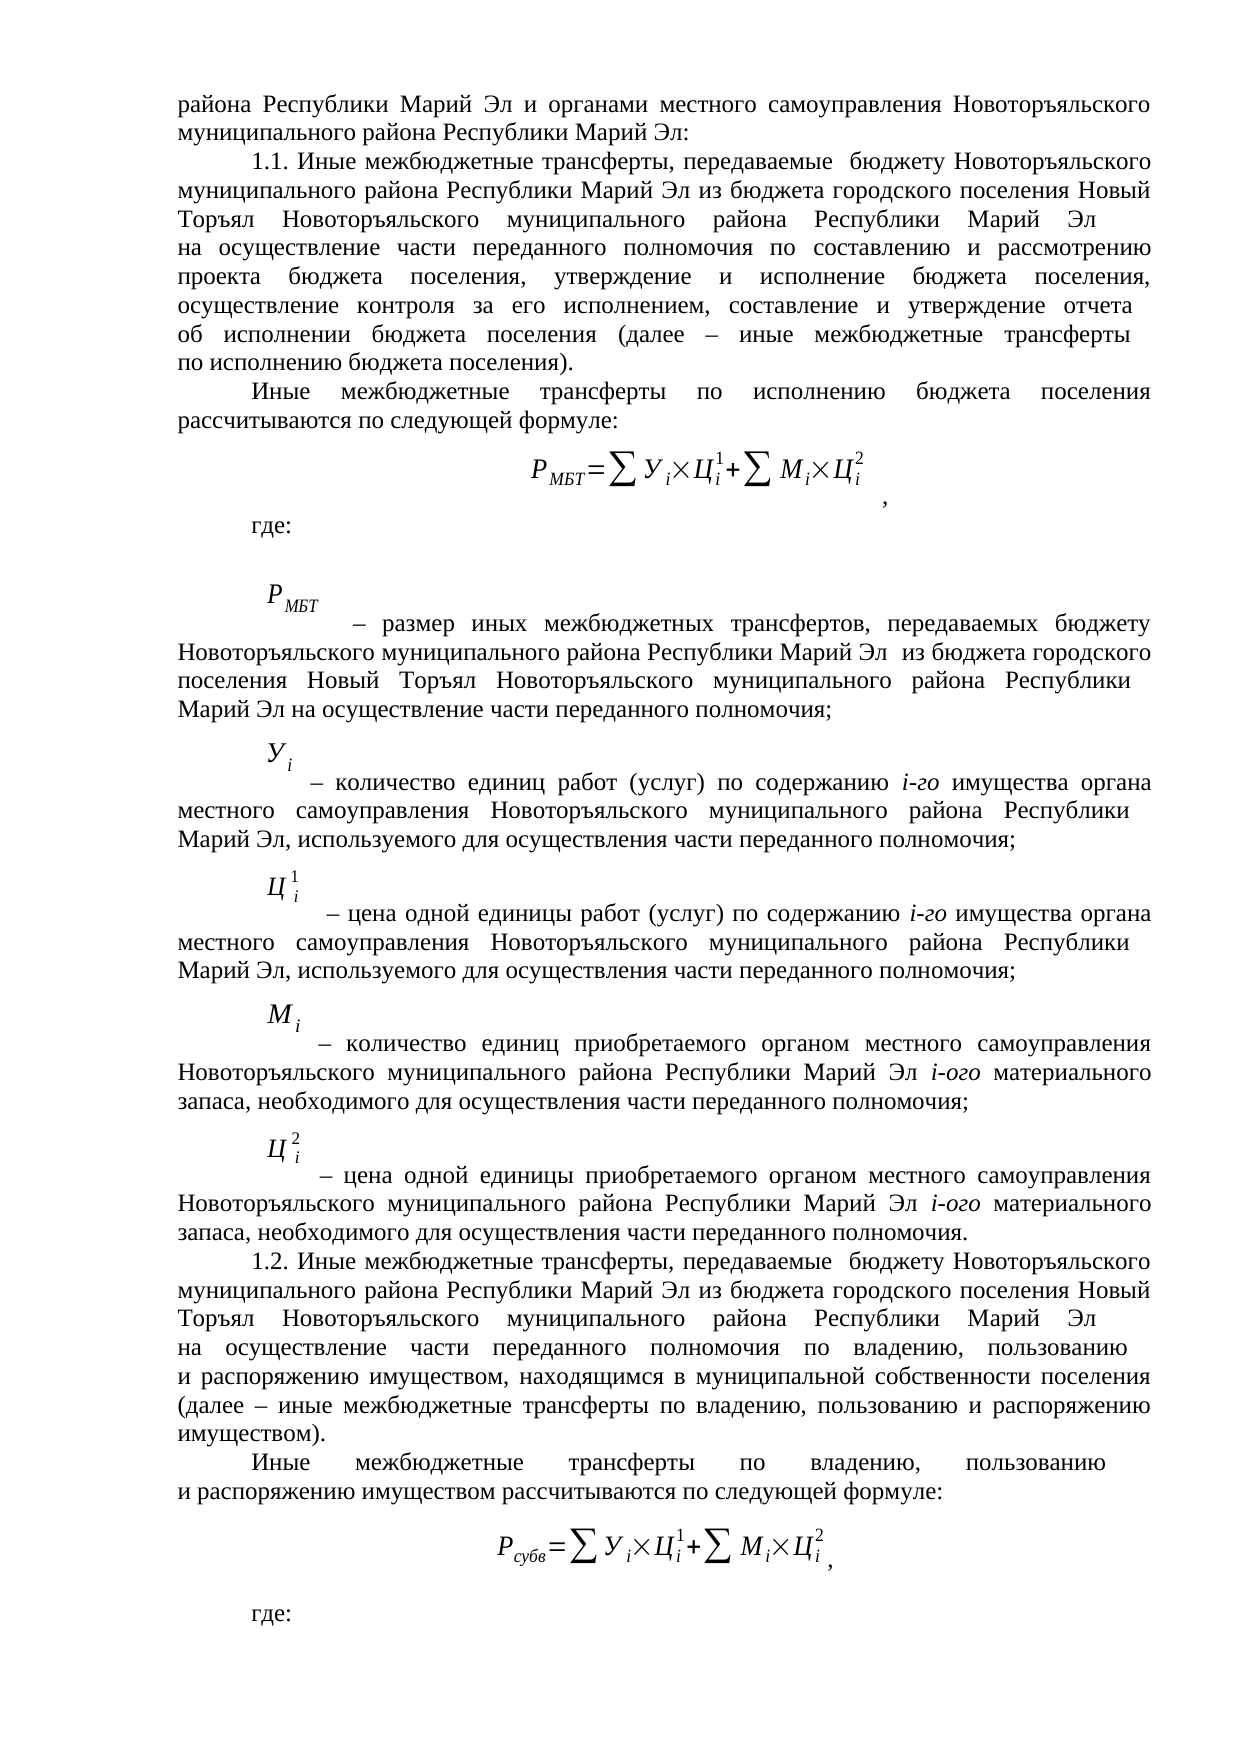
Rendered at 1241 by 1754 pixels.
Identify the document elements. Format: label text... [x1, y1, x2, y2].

text , [177, 1526, 1152, 1573]
text Иные межбюджетные трансферты по владению, пользованию и распоряжению имуществом рассчитываются по следующей формуле: [177, 1447, 1152, 1505]
text 1.1. Иные межбюджетные трансферты, передаваемые бюджету Новоторъяльского муниципального района Республики Марий Эл из бюджета городского поселения Новый Торъял Новоторъяльского муниципального района Республики Марий Эл на осуществление части переданного полномочия по составлению и рассмотрению проекта бюджета поселения, утверждение и исполнение бюджета поселения, осуществление контроля за его исполнением, составление и утверждение отчета об исполнении бюджета поселения (далее – иные межбюджетные трансферты по исполнению бюджета поселения). [177, 146, 1152, 376]
text – размер иных межбюджетных трансфертов, передаваемых бюджету Новоторъяльского муниципального района Республики Марий Эл из бюджета городского поселения Новый Торъял Новоторъяльского муниципального района Республики Марий Эл на осуществление части переданного полномочия; [177, 564, 1152, 723]
text – цена одной единицы приобретаемого органом местного самоуправления Новоторъяльского муниципального района Республики Марий Эл i-ого материального запаса, необходимого для осуществления части переданного полномочия. [177, 1114, 1152, 1246]
text – количество единиц приобретаемого органом местного самоуправления Новоторъяльского муниципального района Республики Марий Эл i-ого материального запаса, необходимого для осуществления части переданного полномочия; [177, 984, 1152, 1114]
text – количество единиц работ (услуг) по содержанию i-го имущества органа местного самоуправления Новоторъяльского муниципального района Республики Марий Эл, используемого для осуществления части переданного полномочия; [177, 723, 1152, 853]
text 1.2. Иные межбюджетные трансферты, передаваемые бюджету Новоторъяльского муниципального района Республики Марий Эл из бюджета городского поселения Новый Торъял Новоторъяльского муниципального района Республики Марий Эл на осуществление части переданного полномочия по владению, пользованию и распоряжению имуществом, находящимся в муниципальной собственности поселения (далее – иные межбюджетные трансферты по владению, пользованию и распоряжению имуществом). [177, 1246, 1152, 1447]
text где: [177, 1598, 1152, 1627]
text – цена одной единицы работ (услуг) по содержанию i-го имущества органа местного самоуправления Новоторъяльского муниципального района Республики Марий Эл, используемого для осуществления части переданного полномочия; [177, 853, 1152, 984]
text Иные межбюджетные трансферты по исполнению бюджета поселения рассчитываются по следующей формуле: [177, 376, 1152, 434]
text где: [177, 510, 1152, 539]
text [177, 89, 1152, 146]
text , [177, 434, 1152, 510]
